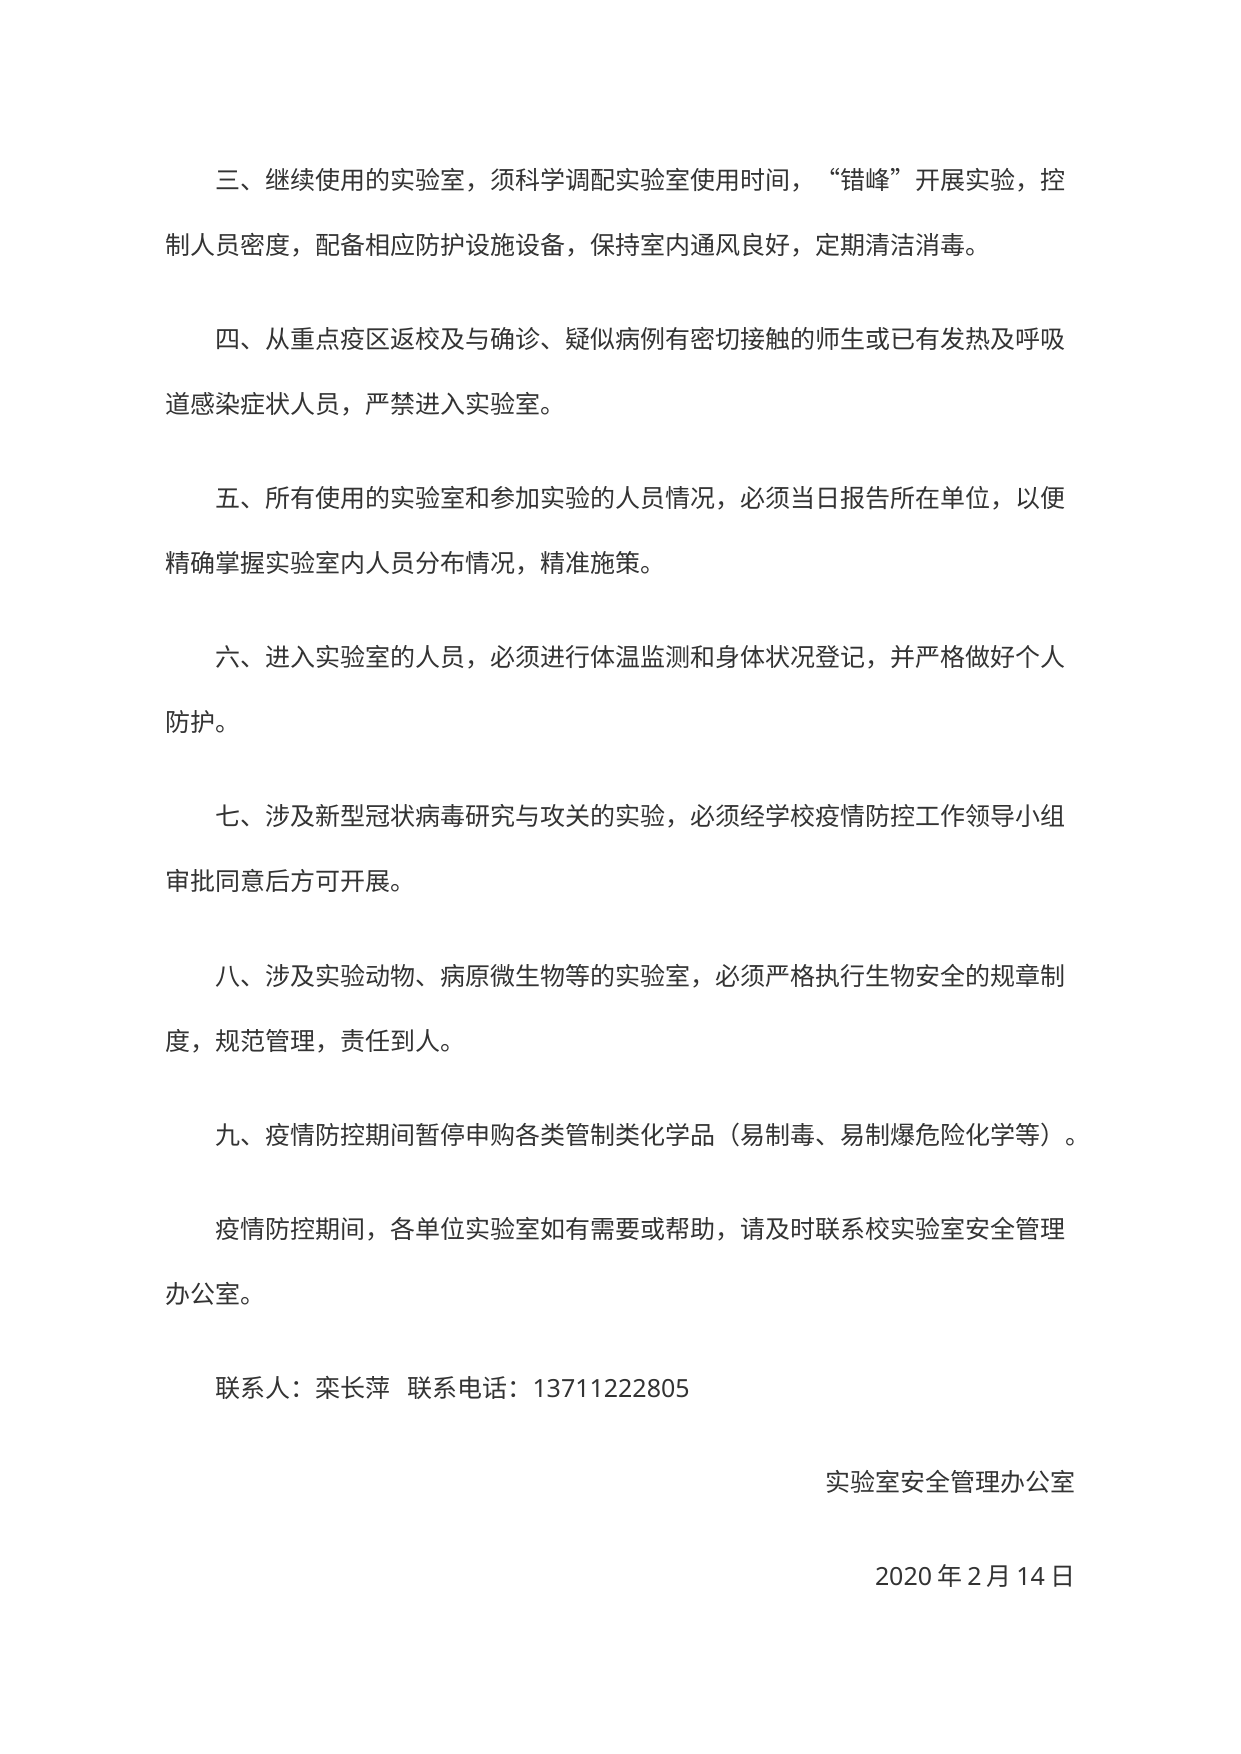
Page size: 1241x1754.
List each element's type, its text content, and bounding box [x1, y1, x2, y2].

text 2020年2月14日 [165, 1542, 1075, 1607]
text 九、疫情防控期间暂停申购各类管制类化学品（易制毒、易制爆危险化学等）。 [165, 1101, 1075, 1166]
text 七、涉及新型冠状病毒研究与攻关的实验，必须经学校疫情防控工作领导小组审批同意后方可开展。 [165, 782, 1075, 912]
text 三、继续使用的实验室，须科学调配实验室使用时间，“错峰”开展实验，控制人员密度，配备相应防护设施设备，保持室内通风良好，定期清洁消毒。 [165, 146, 1075, 276]
text 联系人：栾长萍 联系电话：13711222805 [165, 1354, 1075, 1419]
text 六、进入实验室的人员，必须进行体温监测和身体状况登记，并严格做好个人防护。 [165, 623, 1075, 753]
text 八、涉及实验动物、病原微生物等的实验室，必须严格执行生物安全的规章制度，规范管理，责任到人。 [165, 942, 1075, 1072]
text 疫情防控期间，各单位实验室如有需要或帮助，请及时联系校实验室安全管理办公室。 [165, 1195, 1075, 1325]
text 五、所有使用的实验室和参加实验的人员情况，必须当日报告所在单位，以便精确掌握实验室内人员分布情况，精准施策。 [165, 464, 1075, 594]
text 实验室安全管理办公室 [165, 1448, 1075, 1513]
text 四、从重点疫区返校及与确诊、疑似病例有密切接触的师生或已有发热及呼吸道感染症状人员，严禁进入实验室。 [165, 305, 1075, 435]
